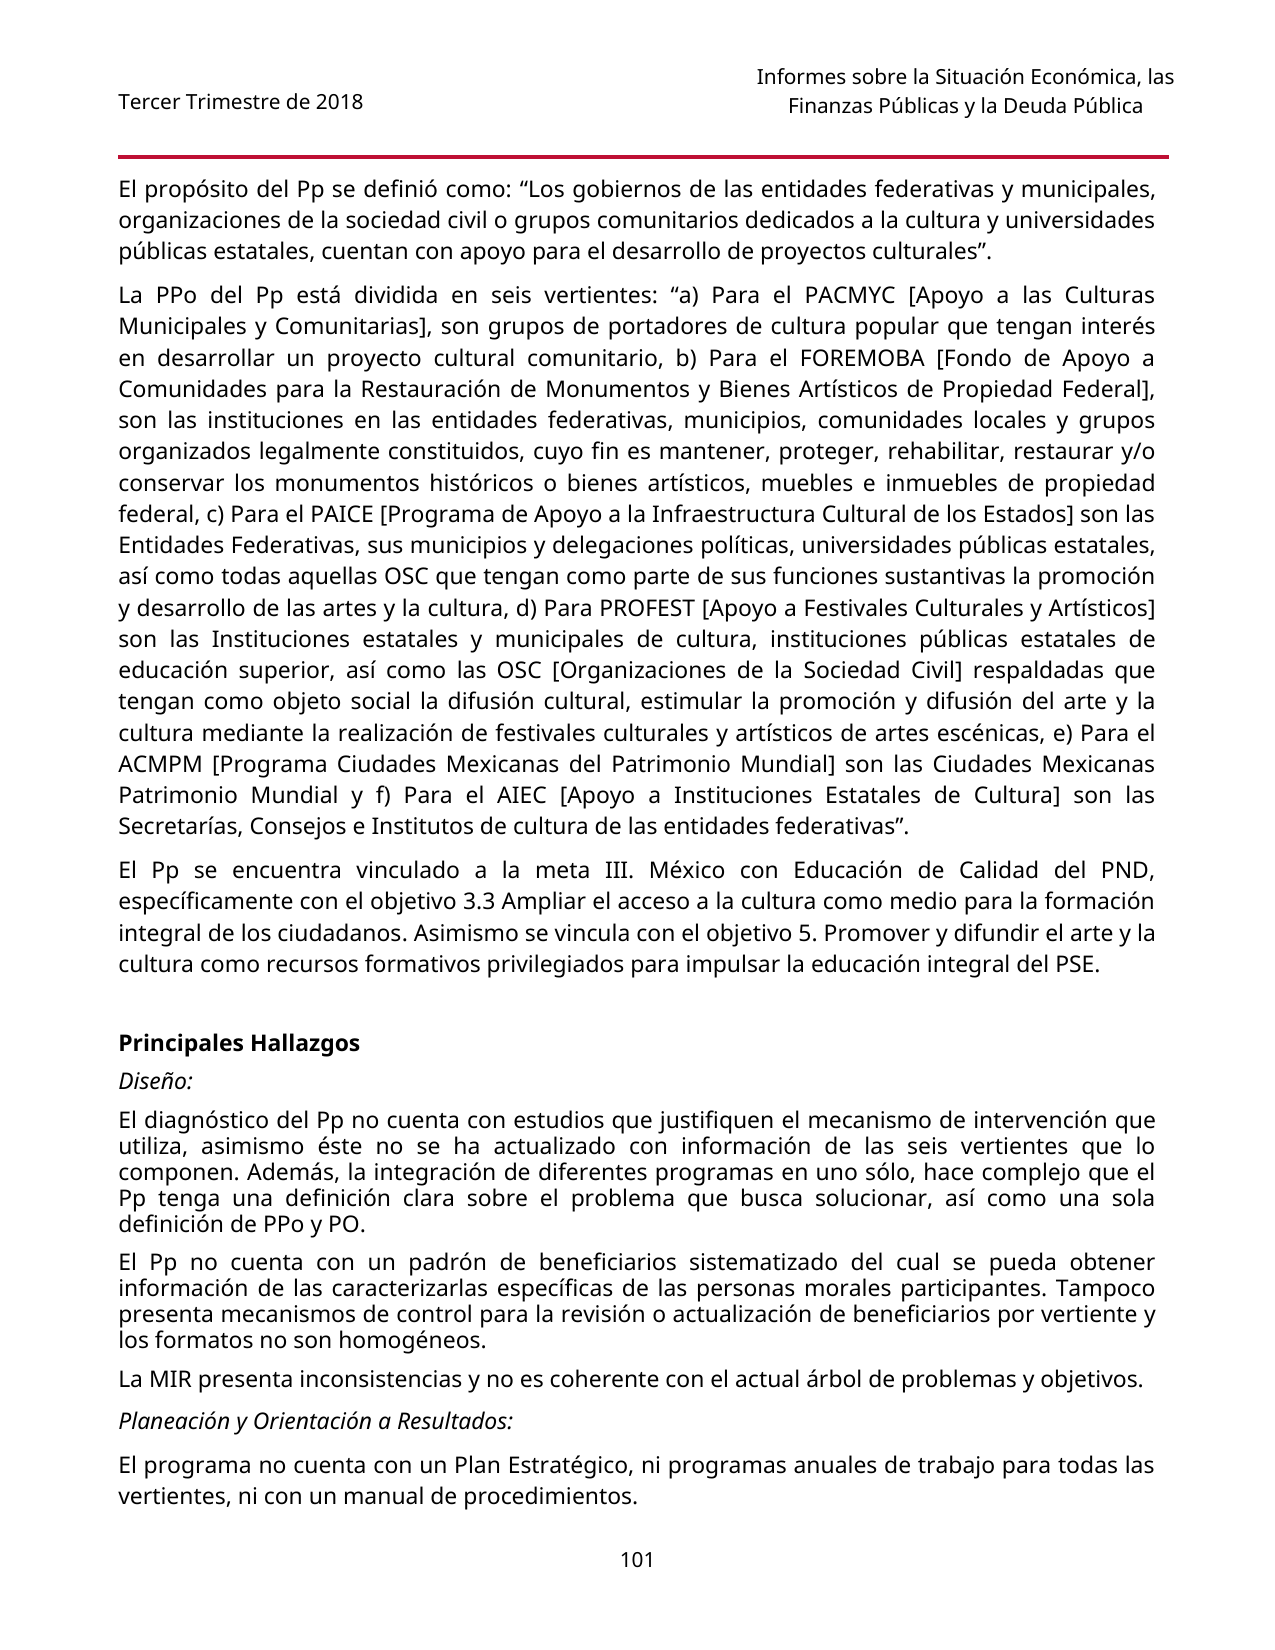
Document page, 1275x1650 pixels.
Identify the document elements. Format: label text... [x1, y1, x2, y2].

text Diseño: [118, 1069, 1157, 1095]
text La MIR presenta inconsistencias y no es coherente con el actual árbol de problemas y objetivos. [118, 1367, 1157, 1393]
text El Pp se encuentra vinculado a la meta III. México con Educación de Calidad del PND, específicamente con el objetivo 3.3 Ampliar el acceso a la cultura como medio para la formación integral de los ciudadanos. Asimismo se vincula con el objetivo 5. Promover y difundir el arte y la cultura como recursos formativos privilegiados para impulsar la educación integral del PSE. [118, 854, 1157, 979]
text El Pp no cuenta con un padrón de beneficiarios sistematizado del cual se pueda obtener información de las caracterizarlas específicas de las personas morales participantes. Tampoco presenta mecanismos de control para la revisión o actualización de beneficiarios por vertiente y los formatos no son homogéneos. [118, 1250, 1157, 1354]
text El programa no cuenta con un Plan Estratégico, ni programas anuales de trabajo para todas las vertientes, ni con un manual de procedimientos. [118, 1449, 1157, 1511]
text La PPo del Pp está dividida en seis vertientes: “a) Para el PACMYC [Apoyo a las Culturas Municipales y Comunitarias], son grupos de portadores de cultura popular que tengan interés en desarrollar un proyecto cultural comunitario, b) Para el FOREMOBA [Fondo de Apoyo a Comunidades para la Restauración de Monumentos y Bienes Artísticos de Propiedad Federal], son las instituciones en las entidades federativas, municipios, comunidades locales y grupos organizados legalmente constituidos, cuyo fin es mantener, proteger, rehabilitar, restaurar y/o conservar los monumentos históricos o bienes artísticos, muebles e inmuebles de propiedad federal, c) Para el PAICE [Programa de Apoyo a la Infraestructura Cultural de los Estados] son las Entidades Federativas, sus municipios y delegaciones políticas, universidades públicas estatales, así como todas aquellas OSC que tengan como parte de sus funciones sustantivas la promoción y desarrollo de las artes y la cultura, d) Para PROFEST [Apoyo a Festivales Culturales y Artísticos] son las Instituciones estatales y municipales de cultura, instituciones públicas estatales de educación superior, así como las OSC [Organizaciones de la Sociedad Civil] respaldadas que tengan como objeto social la difusión cultural, estimular la promoción y difusión del arte y la cultura mediante la realización de festivales culturales y artísticos de artes escénicas, e) Para el ACMPM [Programa Ciudades Mexicanas del Patrimonio Mundial] son las Ciudades Mexicanas Patrimonio Mundial y f) Para el AIEC [Apoyo a Instituciones Estatales de Cultura] son las Secretarías, Consejos e Institutos de cultura de las entidades federativas”. [118, 279, 1157, 842]
text Principales Hallazgos [118, 1030, 1157, 1056]
text El diagnóstico del Pp no cuenta con estudios que justifiquen el mecanismo de intervención que utiliza, asimismo éste no se ha actualizado con información de las seis vertientes que lo componen. Además, la integración de diferentes programas en uno sólo, hace complejo que el Pp tenga una definición clara sobre el problema que busca solucionar, así como una sola definición de PPo y PO. [118, 1107, 1157, 1237]
text El propósito del Pp se definió como: “Los gobiernos de las entidades federativas y municipales, organizaciones de la sociedad civil o grupos comunitarios dedicados a la cultura y universidades públicas estatales, cuentan con apoyo para el desarrollo de proyectos culturales”. [118, 173, 1157, 267]
text Planeación y Orientación a Resultados: [118, 1405, 1157, 1436]
